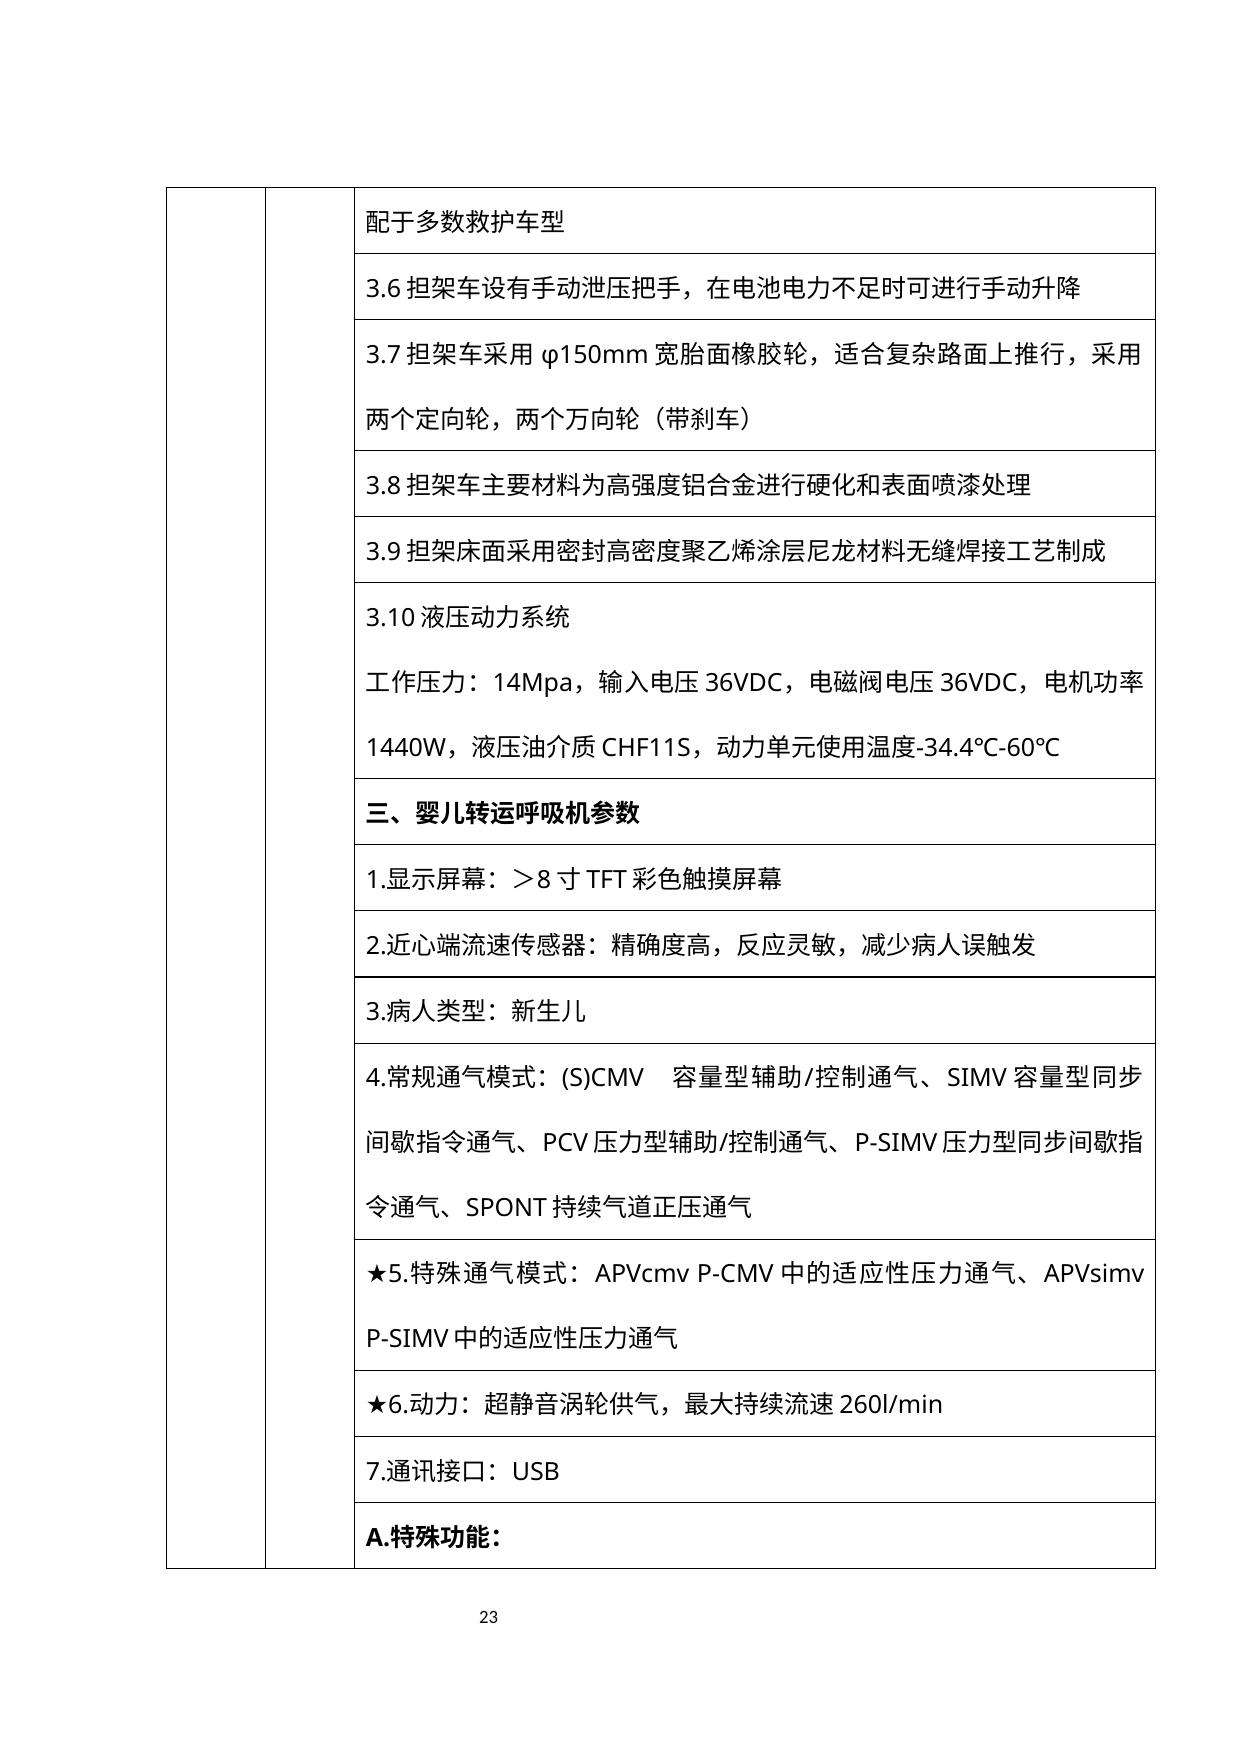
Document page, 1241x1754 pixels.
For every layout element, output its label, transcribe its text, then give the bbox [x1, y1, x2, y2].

table_cell 4.常规通气模式：(S)CMV 容量型辅助/控制通气、SIMV容量型同步间歇指令通气、PCV压力型辅助/控制通气、P-SIMV压力型同步间歇指令通气、SPONT持续气道正压通气 [355, 1044, 1155, 1238]
table_cell 3.10液压动力系统 工作压力：14Mpa，输入电压36VDC，电磁阀电压36VDC，电机功率1440W，液压油介质CHF11S，动力单元使用温度-34.4℃-60℃ [355, 583, 1155, 778]
table_cell 3.9担架床面采用密封高密度聚乙烯涂层尼龙材料无缝焊接工艺制成 [355, 517, 1155, 582]
table_cell 3.6担架车设有手动泄压把手，在电池电力不足时可进行手动升降 [355, 254, 1155, 319]
table_cell 3.7担架车采用φ150mm宽胎面橡胶轮，适合复杂路面上推行，采用两个定向轮，两个万向轮（带刹车） [355, 320, 1155, 450]
table_cell 2.近心端流速传感器：精确度高，反应灵敏，减少病人误触发 [355, 911, 1155, 976]
table_cell A.特殊功能： [355, 1503, 1155, 1568]
table_cell 三、婴儿转运呼吸机参数 [355, 779, 1155, 844]
table_cell 3.5担架上车高度可调，最高可适合救护车车厢离地高度800mm，适配于多数救护车型 [355, 188, 1155, 253]
table_cell ★6.动力：超静音涡轮供气，最大持续流速260l/min [355, 1371, 1155, 1436]
table_cell 3.8担架车主要材料为高强度铝合金进行硬化和表面喷漆处理 [355, 451, 1155, 516]
table_cell ★5.特殊通气模式：APVcmv P-CMV中的适应性压力通气、APVsimv P-SIMV中的适应性压力通气 [355, 1240, 1155, 1369]
table_cell 1.显示屏幕：＞8寸TFT彩色触摸屏幕 [355, 845, 1155, 910]
table_cell 7.通讯接口：USB [355, 1437, 1155, 1502]
table_cell 3.病人类型：新生儿 [355, 978, 1155, 1042]
